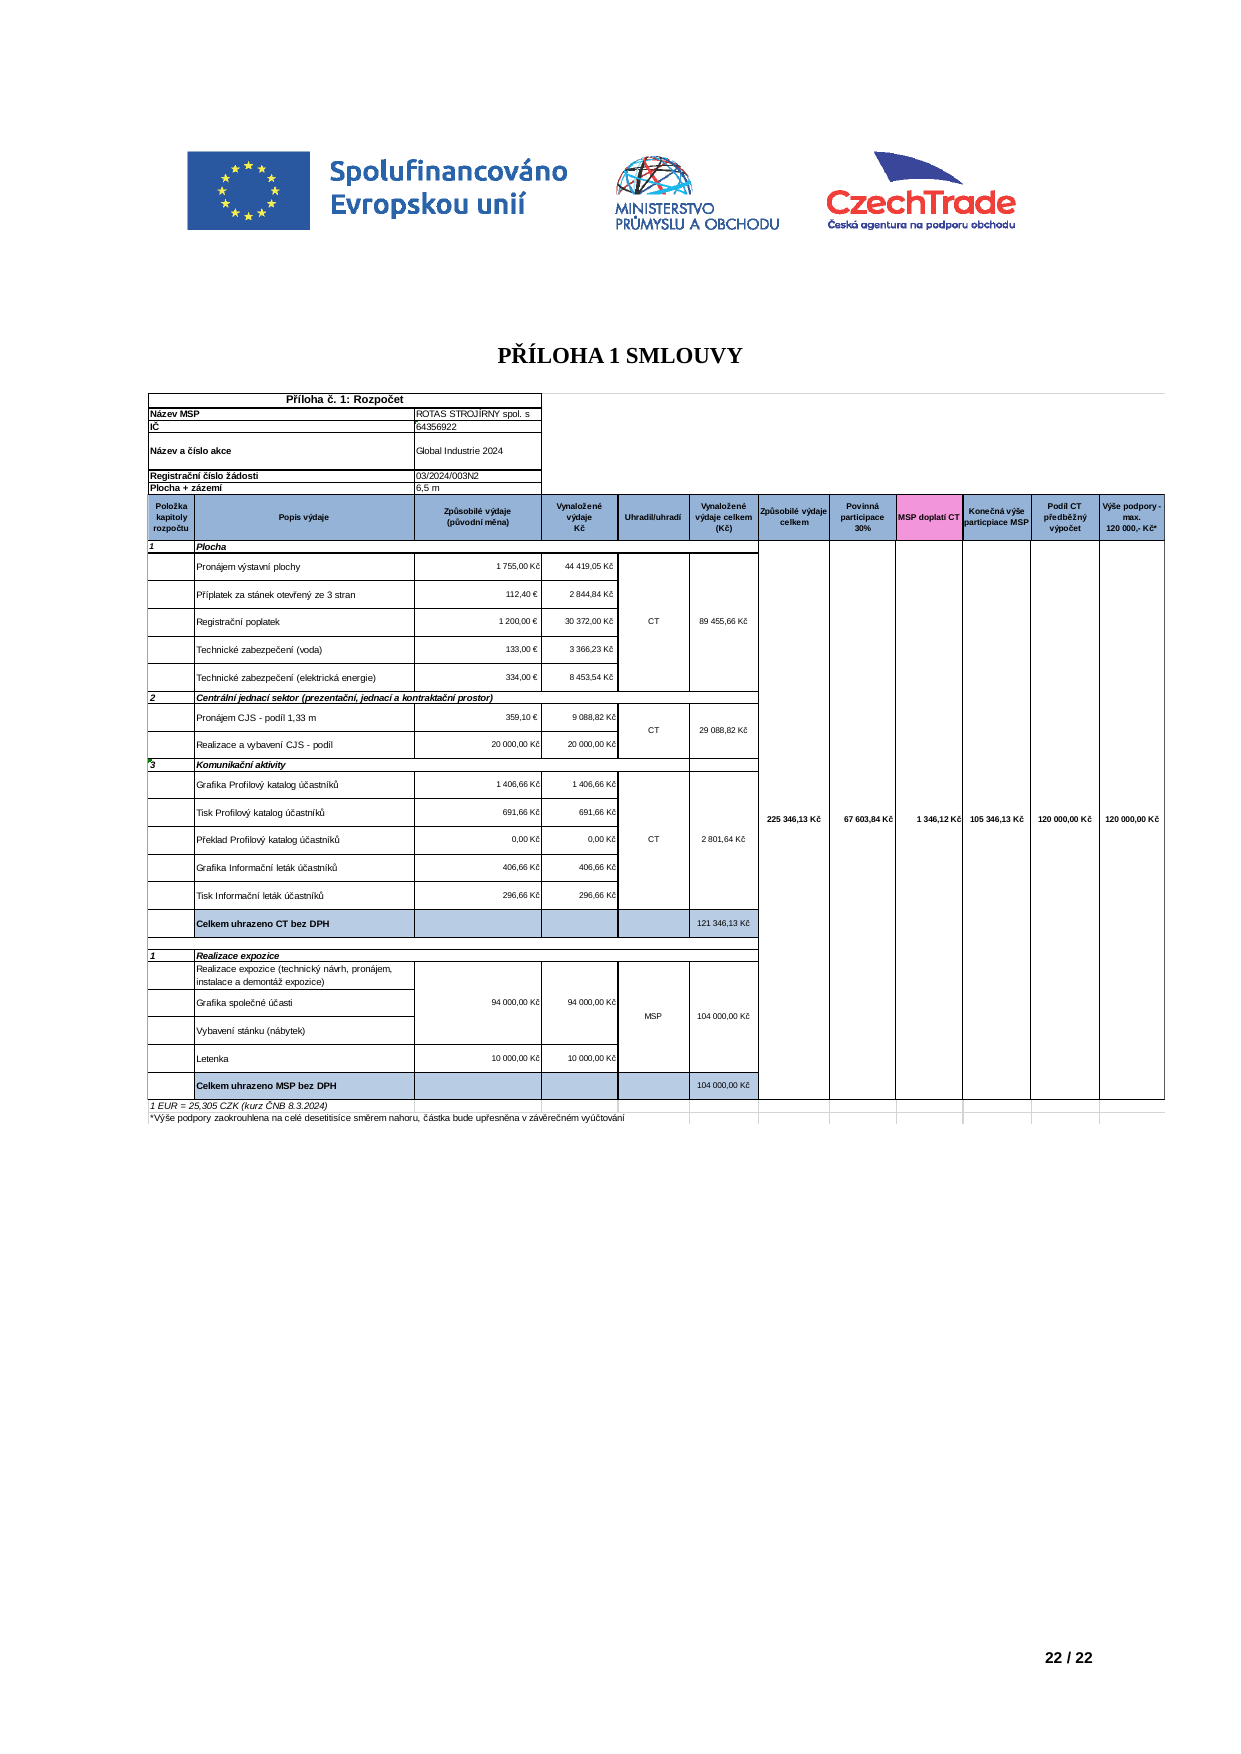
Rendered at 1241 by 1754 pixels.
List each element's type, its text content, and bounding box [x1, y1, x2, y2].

title PŘÍLOHA 1 smlouvy [148, 342, 1092, 368]
